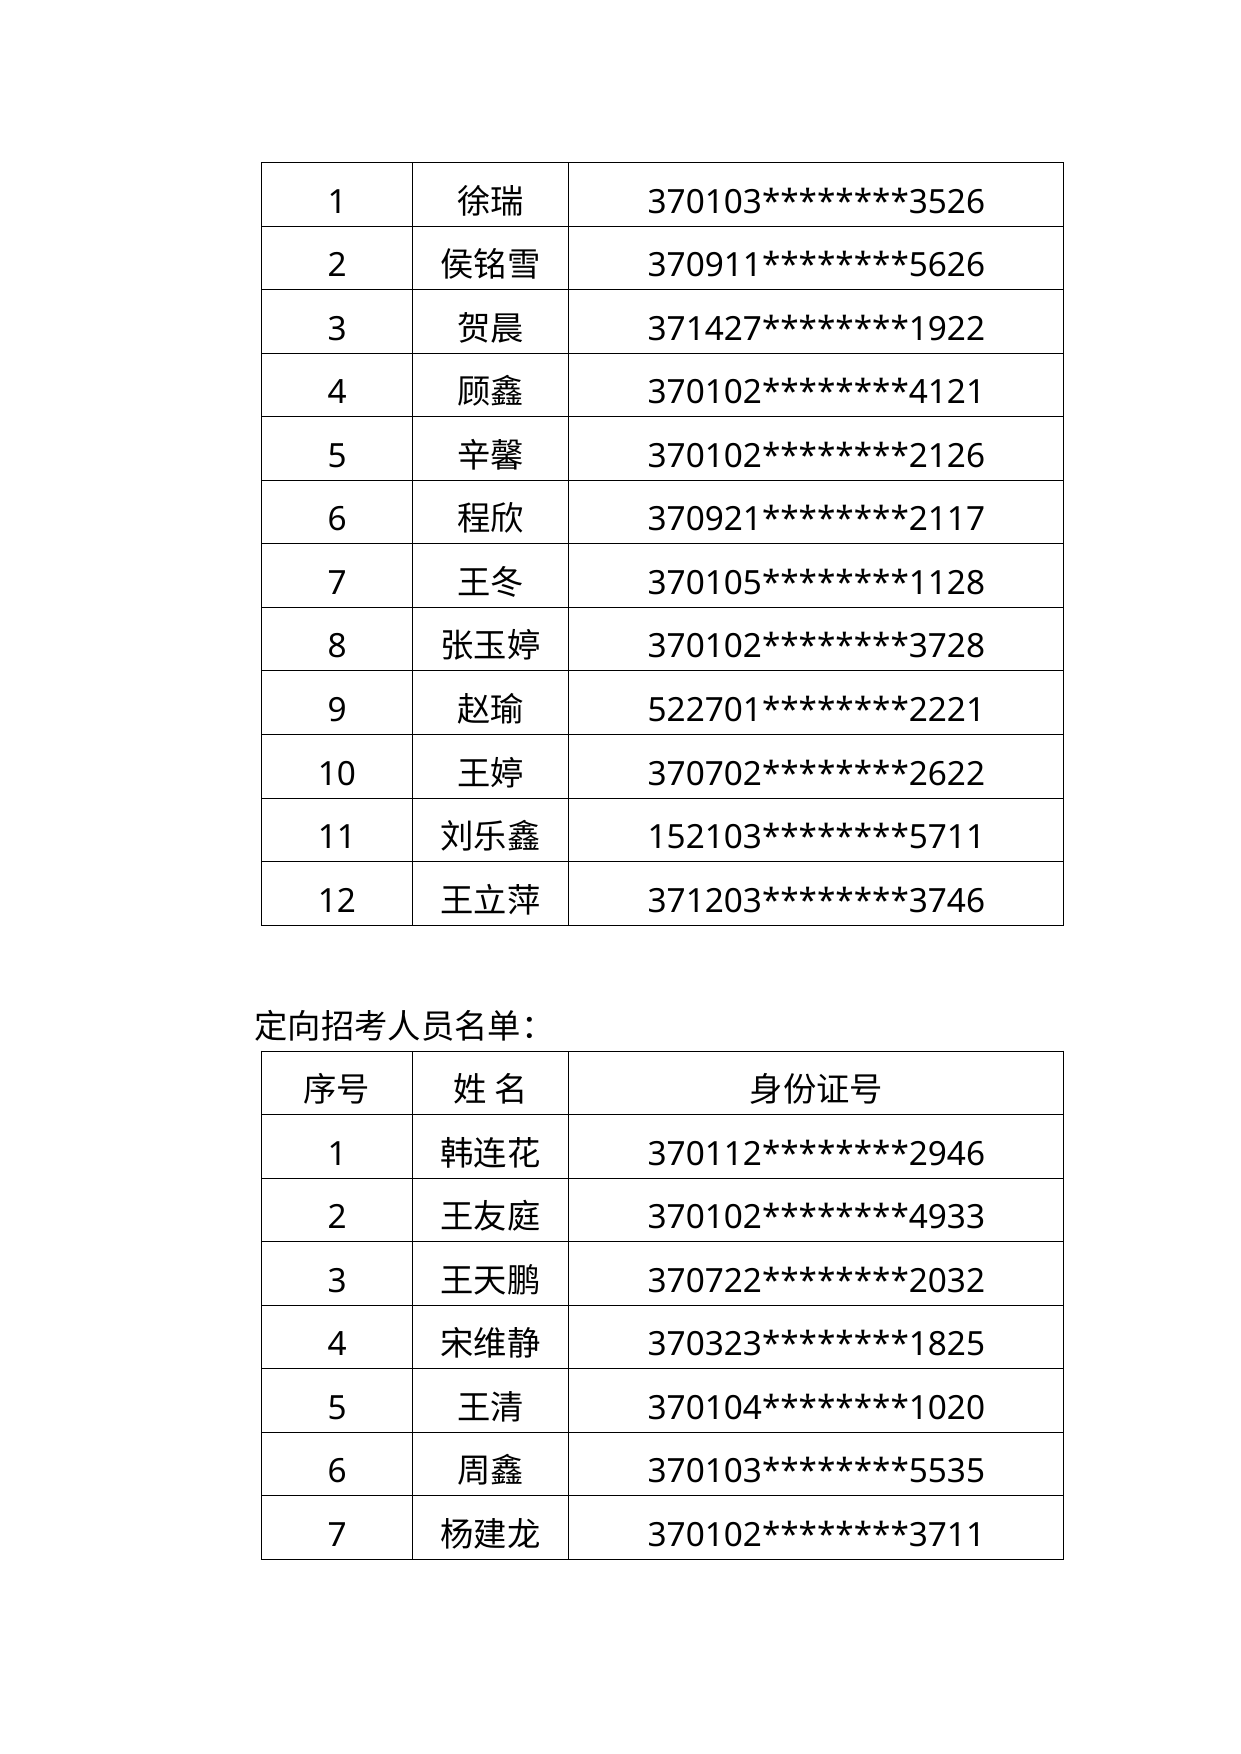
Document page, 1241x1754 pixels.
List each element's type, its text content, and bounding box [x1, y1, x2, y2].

table_cell 3 [262, 1242, 412, 1305]
table_cell 10 [262, 735, 412, 797]
table_cell 7 [262, 544, 412, 607]
table_cell 1 [262, 163, 412, 226]
table_cell 张玉婷 [413, 608, 568, 670]
table_cell 370102********3711 [569, 1496, 1063, 1559]
table_cell 3 [262, 290, 412, 353]
table_cell 370103********3526 [569, 163, 1063, 226]
table_cell 371427********1922 [569, 290, 1063, 353]
table_cell 5 [262, 1369, 412, 1432]
table_cell 522701********2221 [569, 671, 1063, 734]
table_cell 370105********1128 [569, 544, 1063, 607]
table_cell 370102********3728 [569, 608, 1063, 670]
table_cell 11 [262, 799, 412, 861]
table_cell 6 [262, 481, 412, 543]
table_cell 2 [262, 1179, 412, 1241]
table_cell 6 [262, 1433, 412, 1495]
table_cell 370104********1020 [569, 1369, 1063, 1432]
table_cell 7 [262, 1496, 412, 1559]
table_cell 宋维静 [413, 1306, 568, 1368]
table_cell 杨建龙 [413, 1496, 568, 1559]
table_cell 370102********4933 [569, 1179, 1063, 1241]
table_header 姓 名 [413, 1052, 568, 1114]
table_cell 辛馨 [413, 417, 568, 480]
table_cell 王天鹏 [413, 1242, 568, 1305]
table_header 身份证号 [569, 1052, 1063, 1114]
table_cell 王立萍 [413, 862, 568, 924]
table_cell 370702********2622 [569, 735, 1063, 797]
table_cell 贺晨 [413, 290, 568, 353]
table_cell 王友庭 [413, 1179, 568, 1241]
table_cell 4 [262, 1306, 412, 1368]
table_cell 370102********2126 [569, 417, 1063, 480]
table_cell 370722********2032 [569, 1242, 1063, 1305]
table_cell 9 [262, 671, 412, 734]
table_cell 8 [262, 608, 412, 670]
table_cell 赵瑜 [413, 671, 568, 734]
table_cell 2 [262, 227, 412, 289]
table_cell 徐瑞 [413, 163, 568, 226]
table_cell 370112********2946 [569, 1115, 1063, 1178]
table_cell 370323********1825 [569, 1306, 1063, 1368]
table_cell 370911********5626 [569, 227, 1063, 289]
table_cell 12 [262, 862, 412, 924]
table_header 序号 [262, 1052, 412, 1114]
table_cell 1 [262, 1115, 412, 1178]
table_cell 370103********5535 [569, 1433, 1063, 1495]
table_cell 王冬 [413, 544, 568, 607]
table_cell 韩连花 [413, 1115, 568, 1178]
table_cell 152103********5711 [569, 799, 1063, 861]
table_cell 刘乐鑫 [413, 799, 568, 861]
table_cell 王清 [413, 1369, 568, 1432]
table_cell 5 [262, 417, 412, 480]
table_cell 程欣 [413, 481, 568, 543]
text 定向招考人员名单： [187, 988, 1053, 1051]
table_cell 371203********3746 [569, 862, 1063, 924]
table_cell 370102********4121 [569, 354, 1063, 416]
table_cell 顾鑫 [413, 354, 568, 416]
table_cell 4 [262, 354, 412, 416]
table_cell 370921********2117 [569, 481, 1063, 543]
table_cell 王婷 [413, 735, 568, 797]
table_cell 周鑫 [413, 1433, 568, 1495]
table_cell 侯铭雪 [413, 227, 568, 289]
